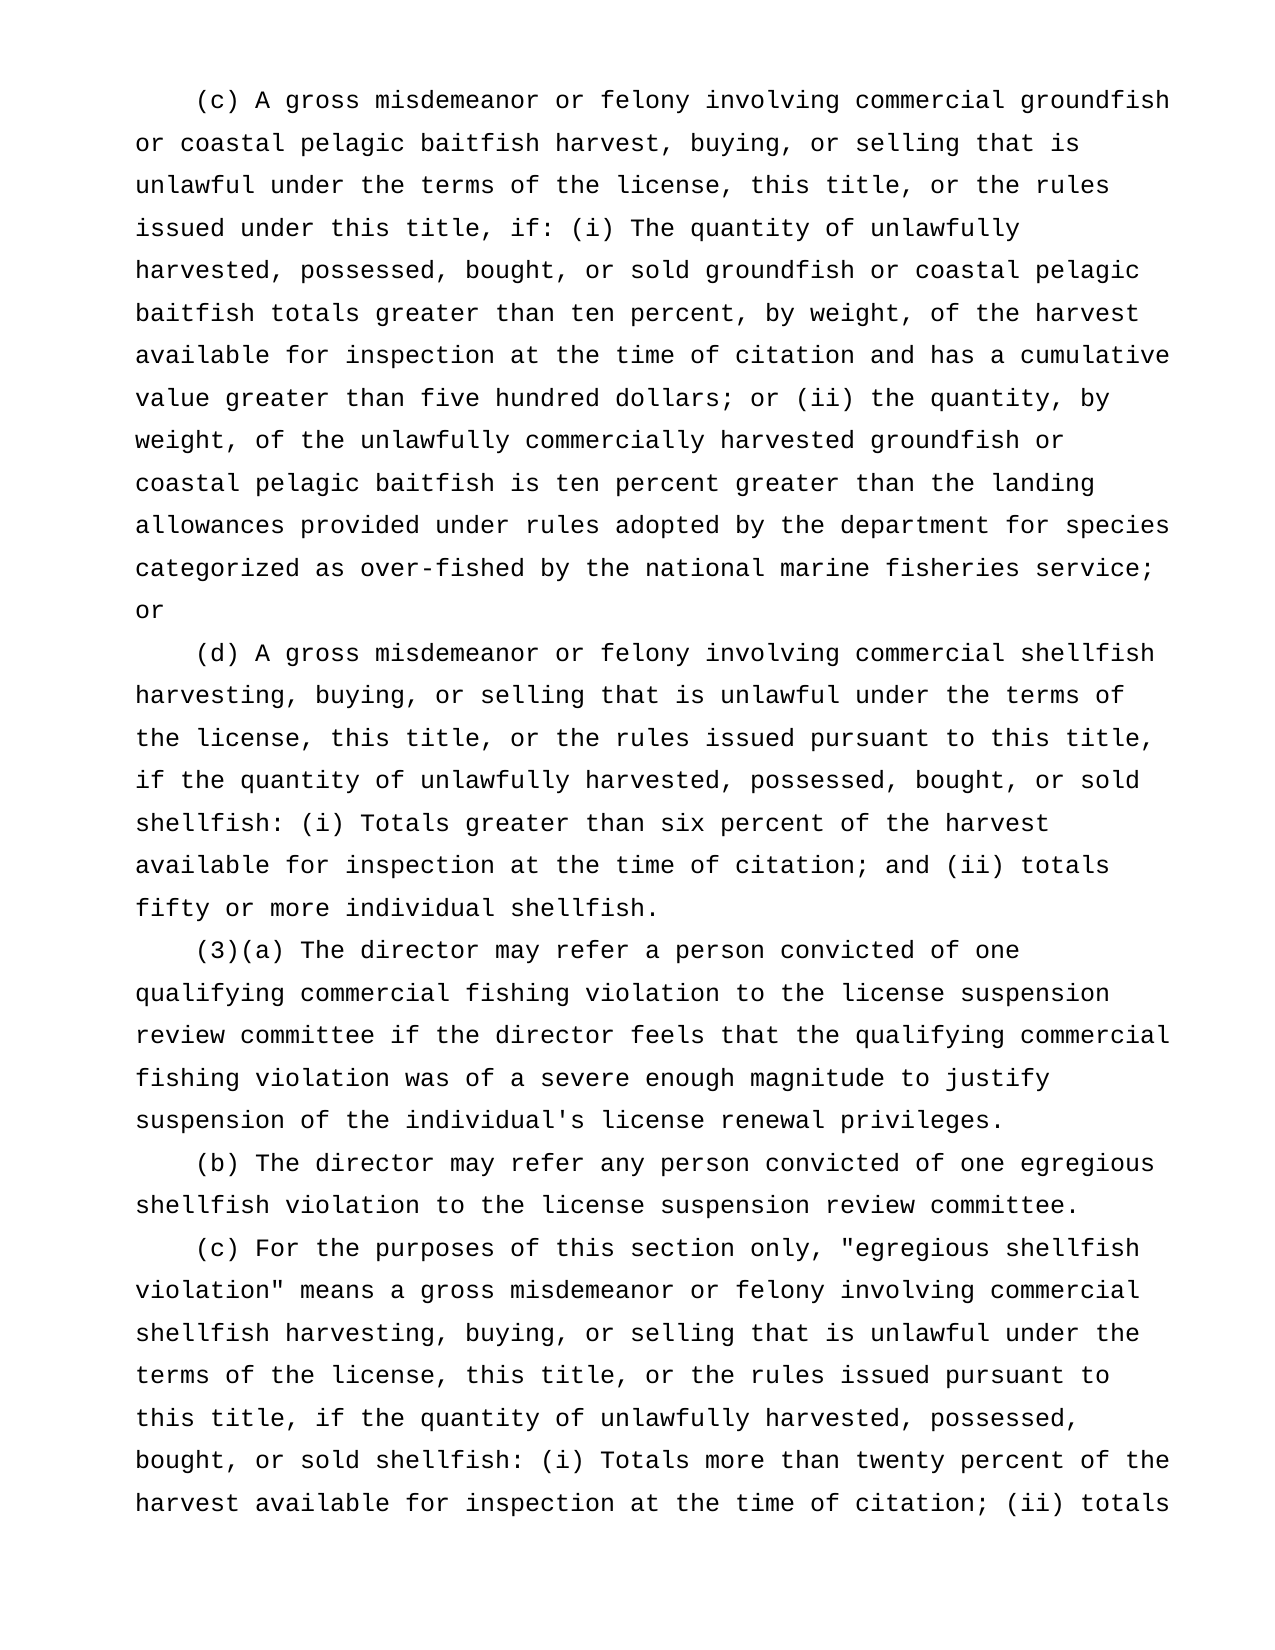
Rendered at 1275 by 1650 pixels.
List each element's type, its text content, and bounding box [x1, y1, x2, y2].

text (d) A gross misdemeanor or felony involving commercial shellfish harvesting, buying, or selling that is unlawful under the terms of the license, this title, or the rules issued pursuant to this title, if the quantity of unlawfully harvested, possessed, bought, or sold shellfish: (i) Totals greater than six percent of the harvest available for inspection at the time of citation; and (ii) totals fifty or more individual shellfish. [135, 627, 1170, 925]
text (b) The director may refer any person convicted of one egregious shellfish violation to the license suspension review committee. [135, 1137, 1170, 1222]
text (c) A gross misdemeanor or felony involving commercial groundfish or coastal pelagic baitfish harvest, buying, or selling that is unlawful under the terms of the license, this title, or the rules issued under this title, if: (i) The quantity of unlawfully harvested, possessed, bought, or sold groundfish or coastal pelagic baitfish totals greater than ten percent, by weight, of the harvest available for inspection at the time of citation and has a cumulative value greater than five hundred dollars; or (ii) the quantity, by weight, of the unlawfully commercially harvested groundfish or coastal pelagic baitfish is ten percent greater than the landing allowances provided under rules adopted by the department for species categorized as over-fished by the national marine fisheries service; or [135, 75, 1170, 627]
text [135, 1222, 1170, 1520]
text (3)(a) The director may refer a person convicted of one qualifying commercial fishing violation to the license suspension review committee if the director feels that the qualifying commercial fishing violation was of a severe enough magnitude to justify suspension of the individual's license renewal privileges. [135, 925, 1170, 1137]
